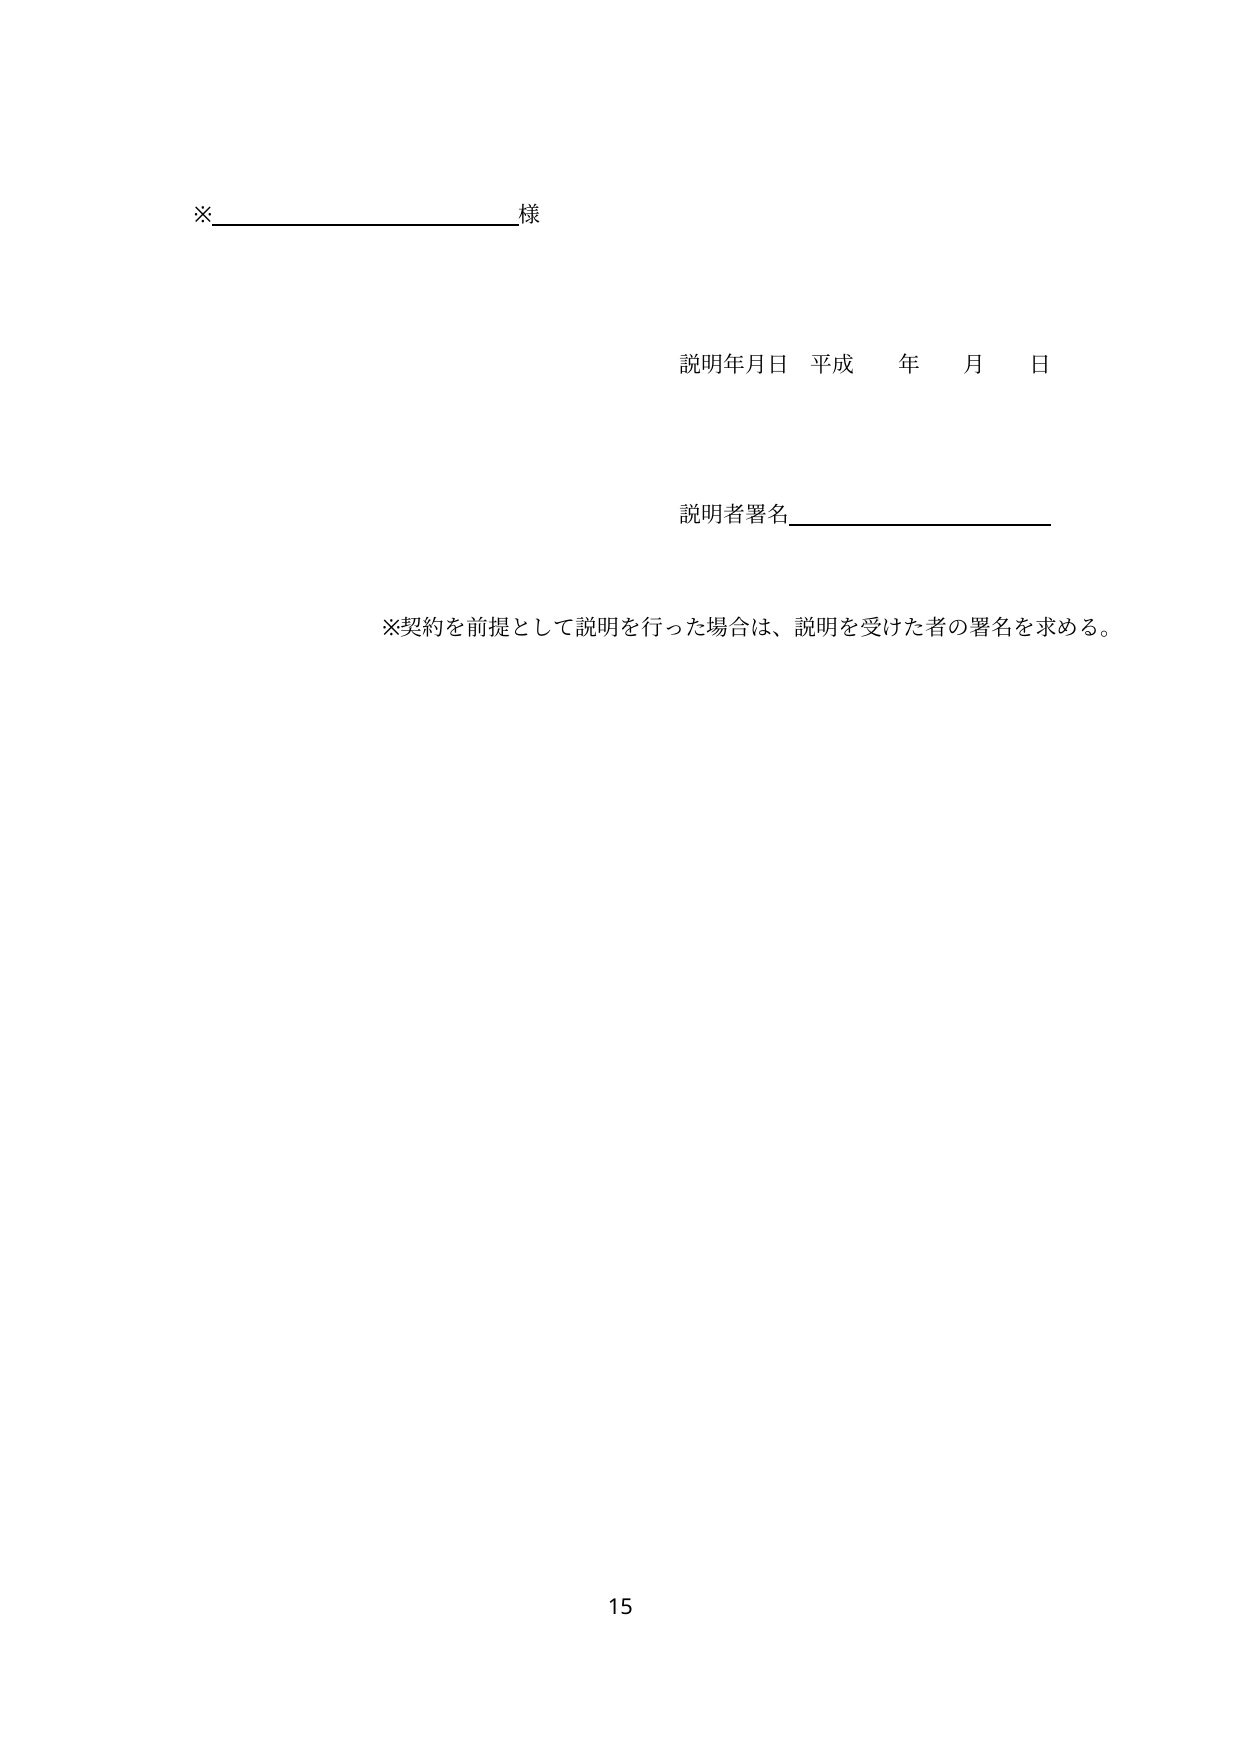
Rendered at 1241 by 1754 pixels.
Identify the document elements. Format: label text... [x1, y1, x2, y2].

text 説明者署名 [679, 494, 1122, 532]
text ※契約を前提として説明を行った場合は、説明を受けた者の署名を求める。 [118, 607, 1122, 644]
text 説明年月日 平成 年 月 日 [679, 344, 1122, 382]
text ※ 様 [194, 194, 1122, 232]
